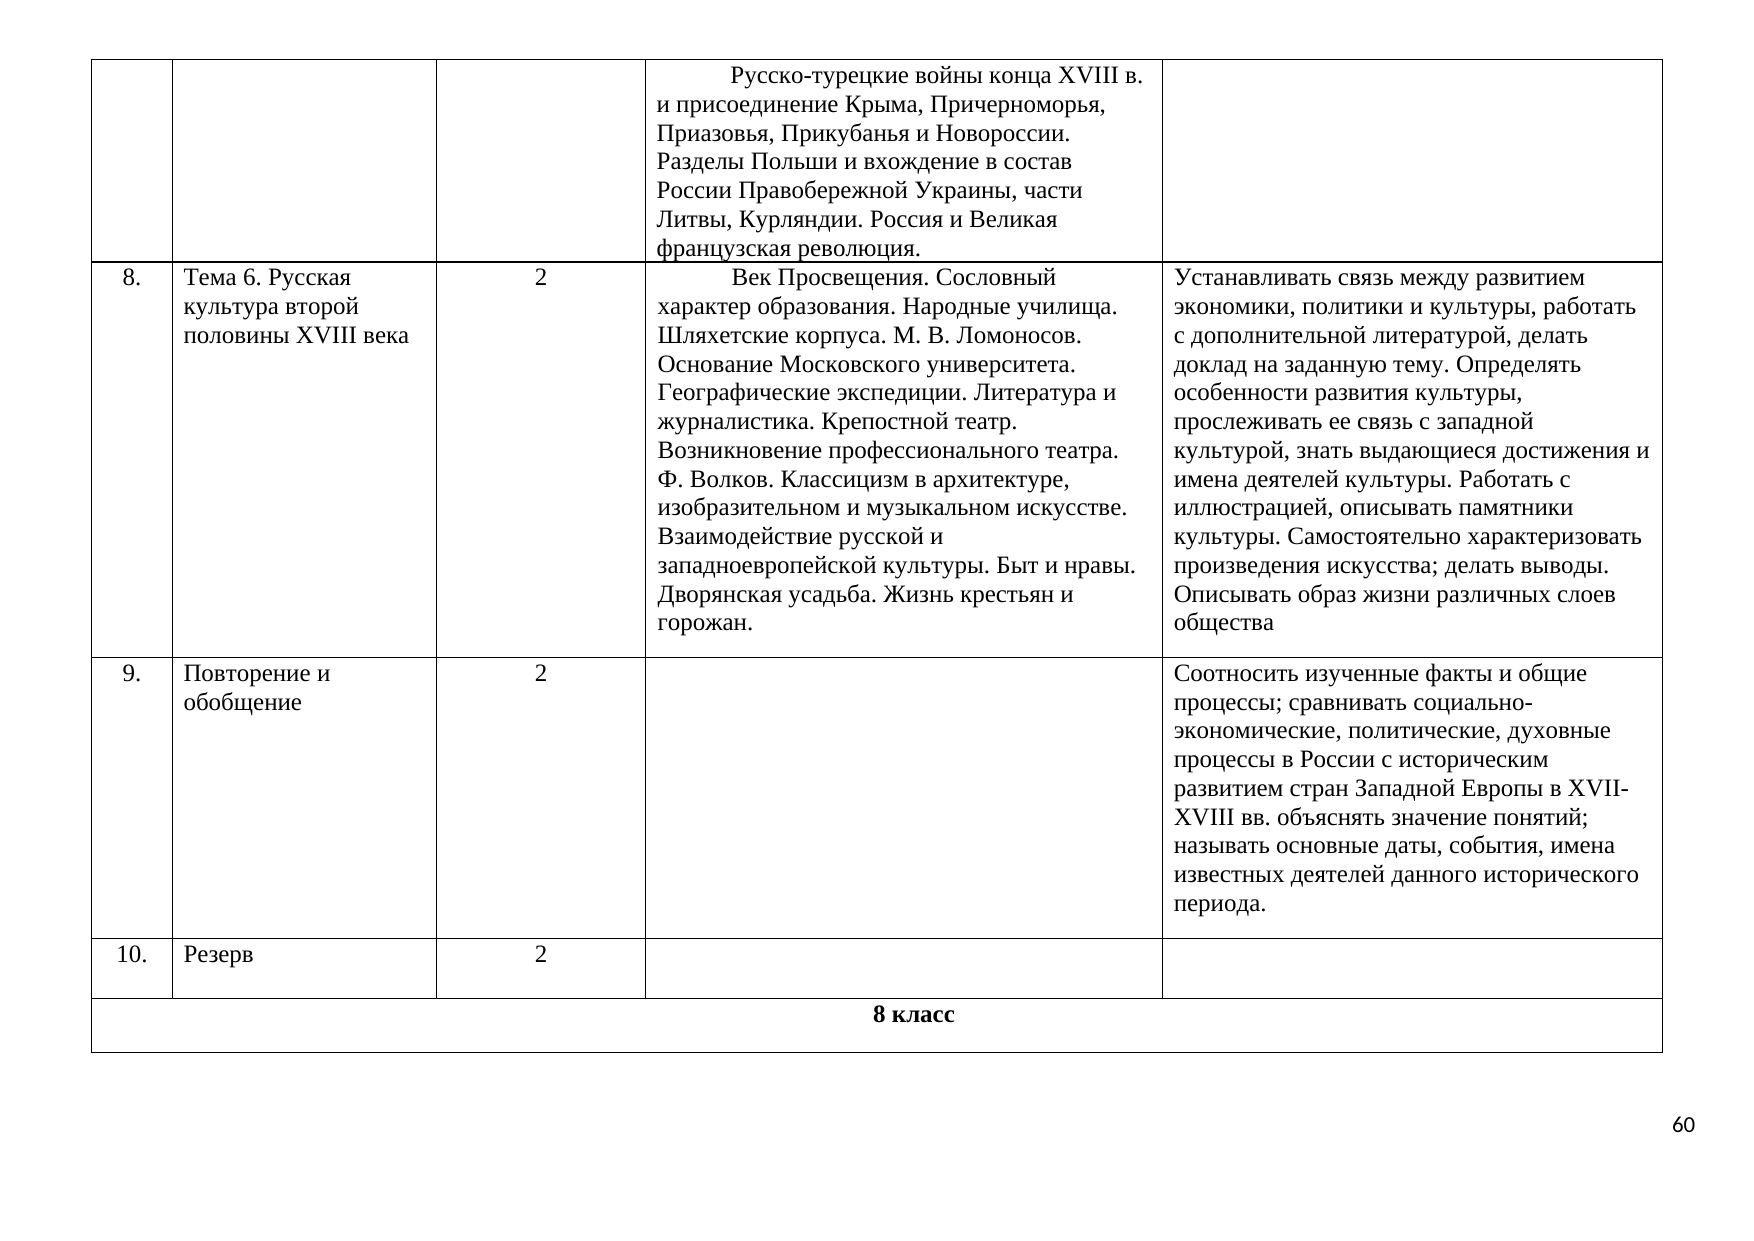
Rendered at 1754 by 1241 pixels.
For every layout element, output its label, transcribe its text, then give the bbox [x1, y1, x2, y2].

table_cell Устанавливать связь между развитием экономики, политики и культуры, работать с дополнительной литературой, делать доклад на заданную тему. Определять особенности развития культуры, прослеживать ее связь с западной культурой, знать выдающиеся достижения и имена деятелей культуры. Работать с иллюстрацией, описывать памятники культуры. Самостоятельно характеризовать произведения искусства; делать выводы. Описывать образ жизни различных слоев общества [1163, 263, 1662, 657]
table_cell 8 [437, 60, 645, 261]
table_cell Резерв [173, 939, 436, 998]
table_cell [646, 939, 1162, 998]
table_cell 10. [92, 939, 172, 998]
table_cell 8 класс [92, 999, 1662, 1052]
table_cell 7. [92, 60, 172, 261]
table_cell 9. [92, 658, 172, 938]
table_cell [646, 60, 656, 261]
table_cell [1163, 60, 1662, 261]
table_cell [646, 658, 1162, 938]
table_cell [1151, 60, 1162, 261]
table_cell Век Просвещения. Сословный характер образования. Народные училища. Шляхетские корпуса. М. В. Ломоносов. Основание Московского университета. Географические экспедиции. Литература и журналистика. Крепостной театр. Возникновение профессионального театра. Ф. Волков. Классицизм в архитектуре, изобразительном и музыкальном искусстве. Взаимодействие русской и западноевропейской культуры. Быт и нравы. Дворянская усадьба. Жизнь крестьян и горожан. [646, 263, 1162, 657]
table_cell Тема 6. Русская культура второй половины XVIII века [173, 263, 436, 657]
table_cell Повторение и обобщение [173, 658, 436, 938]
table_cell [173, 60, 436, 261]
table_cell [1163, 939, 1662, 998]
table_cell 2 [437, 658, 645, 938]
table_cell Соотносить изученные факты и общие процессы; сравнивать социально- экономические, политические, духовные процессы в России с историческим развитием стран Западной Европы в XVII- XVIII вв. объяснять значение понятий; называть основные даты, события, имена известных деятелей данного исторического периода. [1163, 658, 1662, 938]
table_cell 2 [437, 939, 645, 998]
table_cell 2 [437, 263, 645, 657]
table_cell 8. [92, 263, 172, 657]
